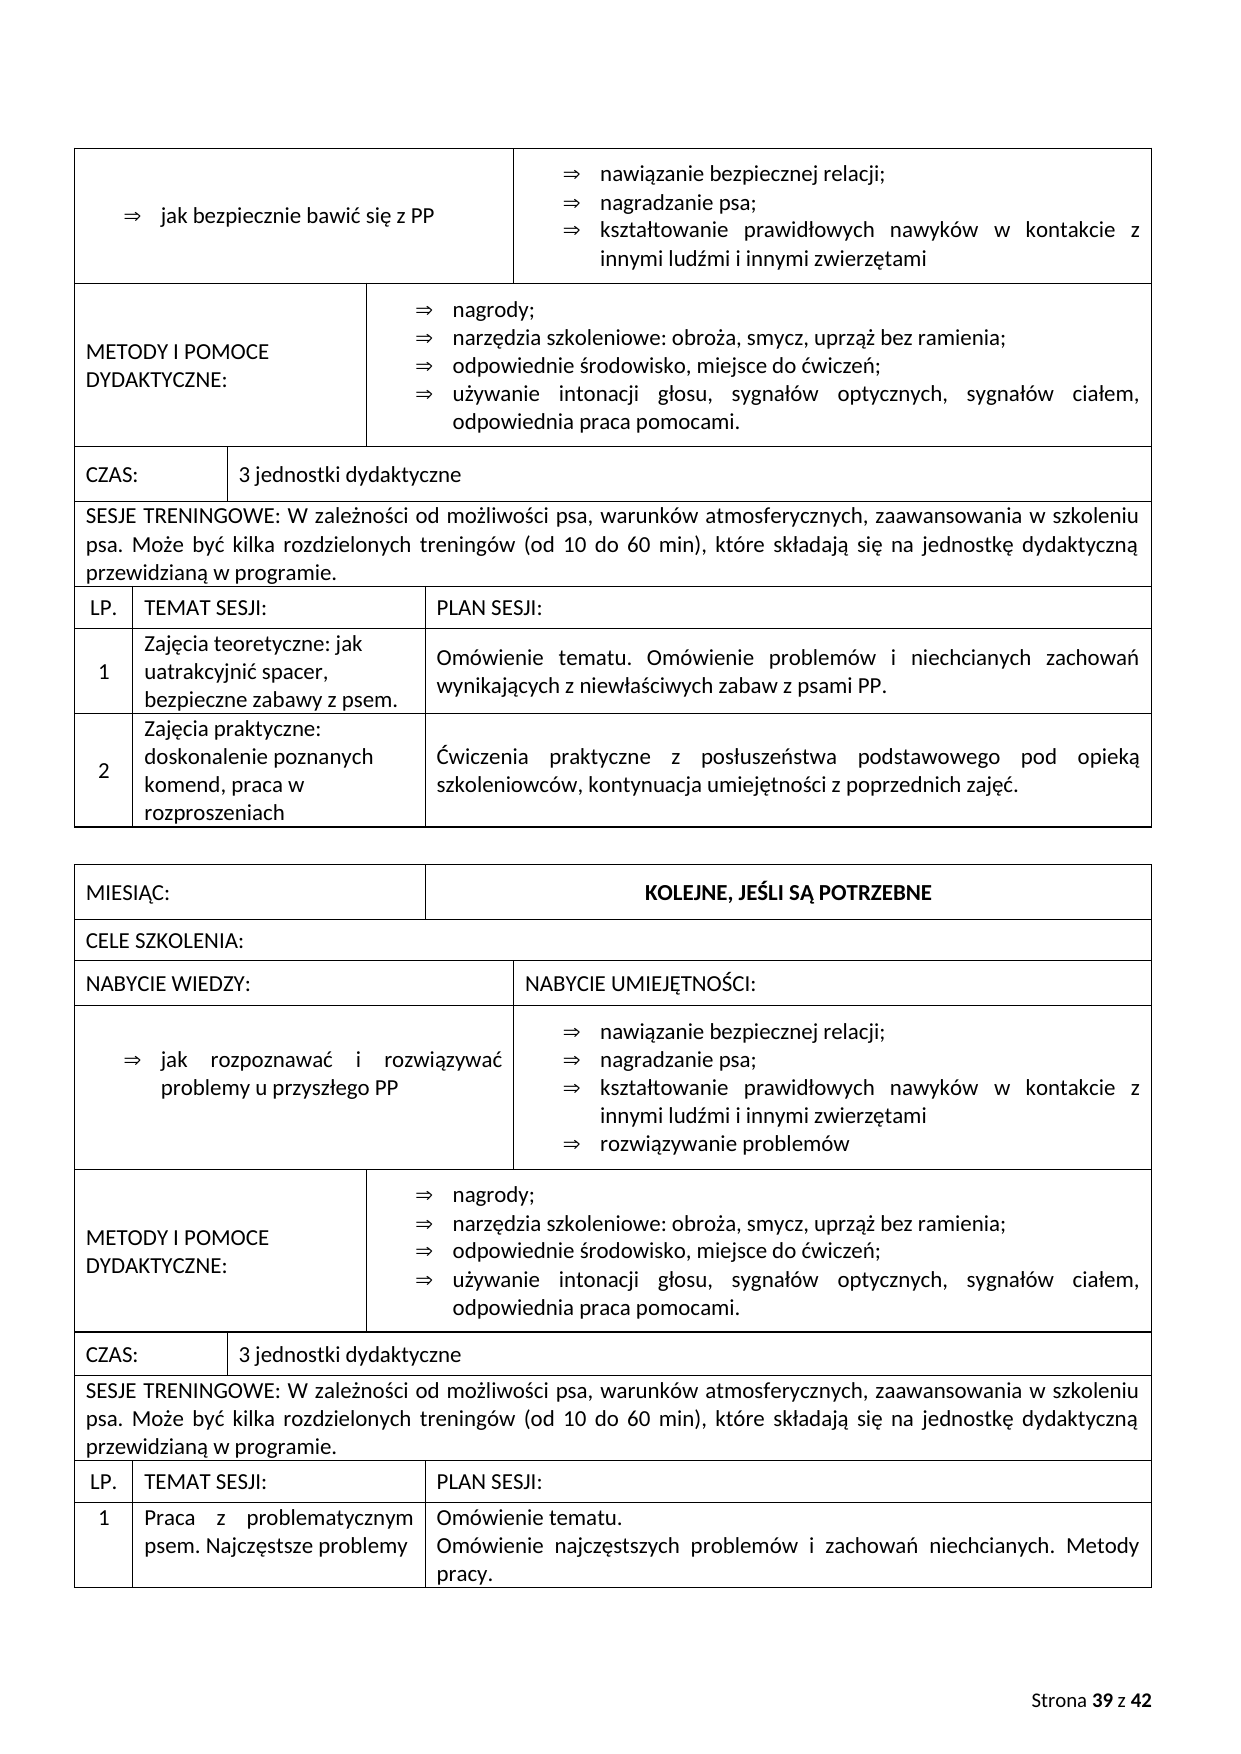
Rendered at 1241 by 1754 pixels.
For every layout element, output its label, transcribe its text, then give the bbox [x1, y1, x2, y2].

table_cell nagrody; narzędzia szkoleniowe: obroża, smycz, uprząż bez ramienia; odpowiednie środowisko, miejsce do ćwiczeń; używanie intonacji głosu, sygnałów optycznych, sygnałów ciałem, odpowiednia praca pomocami. [367, 284, 1151, 446]
table_cell NABYCIE WIEDZY: [75, 961, 513, 1005]
table_cell nawiązanie bezpiecznej relacji; nagradzanie psa; kształtowanie prawidłowych nawyków w kontakcie z innymi ludźmi i innymi zwierzętami rozwiązywanie problemów [514, 1006, 1151, 1169]
table_cell 2 [75, 714, 132, 826]
table_cell CZAS: [75, 1333, 227, 1375]
table_cell TEMAT SESJI: [133, 587, 425, 628]
table_cell Ćwiczenia praktyczne z posłuszeństwa podstawowego pod opieką szkoleniowców, kontynuacja umiejętności z poprzednich zajęć. [426, 714, 1151, 826]
table_cell LP. [75, 1461, 132, 1502]
table_cell Zajęcia teoretyczne: jak uatrakcyjnić spacer, bezpieczne zabawy z psem. [133, 629, 425, 713]
table_cell Omówienie tematu. Omówienie najczęstszych problemów i zachowań niechcianych. Metody pracy. [426, 1503, 1151, 1587]
table_cell METODY I POMOCE DYDAKTYCZNE: [75, 1170, 366, 1331]
table_header KOLEJNE, JEŚLI SĄ POTRZEBNE [426, 865, 1151, 918]
table_header MIESIĄC: [75, 865, 425, 918]
table_cell 1 [75, 629, 132, 713]
table_cell SESJE TRENINGOWE: W zależności od możliwości psa, warunków atmosferycznych, zaawansowania w szkoleniu psa. Może być kilka rozdzielonych treningów (od 10 do 60 min), które składają się na jednostkę dydaktyczną przewidzianą w programie. [75, 1376, 1151, 1460]
table_cell Zajęcia praktyczne: doskonalenie poznanych komend, praca w rozproszeniach [133, 714, 425, 826]
table_cell 3 jednostki dydaktyczne [228, 447, 1151, 501]
table_cell SESJE TRENINGOWE: W zależności od możliwości psa, warunków atmosferycznych, zaawansowania w szkoleniu psa. Może być kilka rozdzielonych treningów (od 10 do 60 min), które składają się na jednostkę dydaktyczną przewidzianą w programie. [75, 502, 1151, 586]
table_cell nagrody; narzędzia szkoleniowe: obroża, smycz, uprząż bez ramienia; odpowiednie środowisko, miejsce do ćwiczeń; używanie intonacji głosu, sygnałów optycznych, sygnałów ciałem, odpowiednia praca pomocami. [367, 1170, 1151, 1331]
table_cell Praca z problematycznym psem. Najczęstsze problemy [133, 1503, 425, 1587]
table_cell NABYCIE UMIEJĘTNOŚCI: [514, 961, 1151, 1005]
table_cell PLAN SESJI: [426, 1461, 1151, 1502]
table_cell LP. [75, 587, 132, 628]
table_cell PLAN SESJI: [426, 587, 1151, 628]
table_cell 3 jednostki dydaktyczne [228, 1333, 1151, 1375]
table_cell CELE SZKOLENIA: [75, 920, 1151, 960]
table_cell TEMAT SESJI: [133, 1461, 425, 1502]
table_cell jak rozpoznawać i rozwiązywać problemy u przyszłego PP [75, 1006, 513, 1169]
table_cell CZAS: [75, 447, 227, 501]
table_cell Omówienie tematu. Omówienie problemów i niechcianych zachowań wynikających z niewłaściwych zabaw z psami PP. [426, 629, 1151, 713]
table_cell 1 [75, 1503, 132, 1587]
table_cell nawiązanie bezpiecznej relacji; nagradzanie psa; kształtowanie prawidłowych nawyków w kontakcie z innymi ludźmi i innymi zwierzętami [514, 149, 1151, 283]
table_cell METODY I POMOCE DYDAKTYCZNE: [75, 284, 366, 446]
table_cell jak bezpiecznie bawić się z PP [75, 149, 513, 283]
